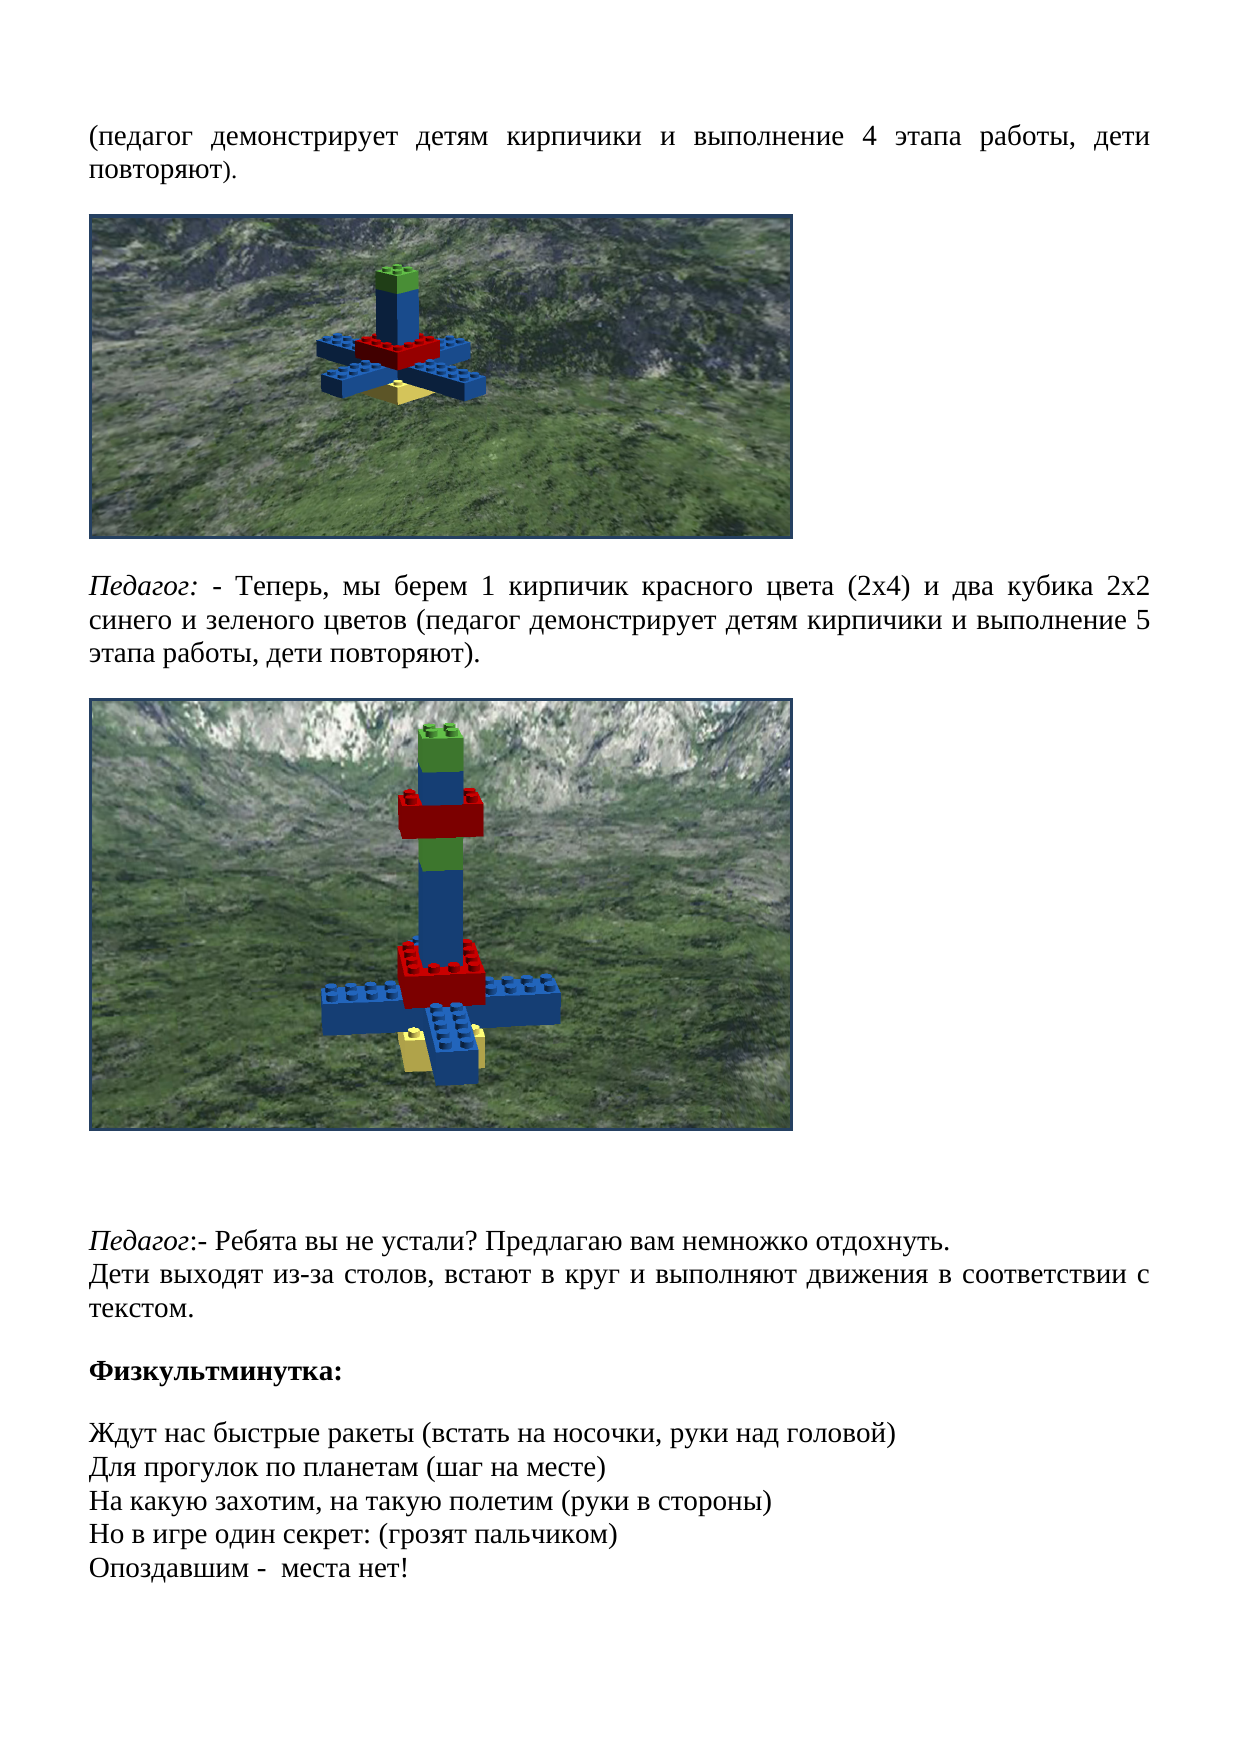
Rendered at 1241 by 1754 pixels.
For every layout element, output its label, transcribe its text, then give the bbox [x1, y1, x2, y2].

text На какую захотим, на такую полетим (руки в стороны) [88, 1483, 1152, 1516]
text Для прогулок по планетам (шаг на месте) [88, 1449, 1152, 1483]
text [88, 118, 1152, 185]
text Ждут нас быстрые ракеты (встать на носочки, руки над головой) [88, 1416, 1152, 1449]
picture [92, 701, 790, 1128]
text Физкультминутка: [88, 1353, 1152, 1386]
picture [92, 218, 790, 536]
text Дети выходят из-за столов, встают в круг и выполняют движения в соответствии с текстом. [88, 1257, 1152, 1324]
text Но в игре один секрет: (грозят пальчиком) [88, 1516, 1152, 1550]
text Педагог:- Ребята вы не устали? Предлагаю вам немножко отдохнуть. [88, 1223, 1152, 1257]
text Педагог: - Теперь, мы берем 1 кирпичик красного цвета (2х4) и два кубика 2х2 синего и зеленого цветов (педагог демонстрирует детям кирпичики и выполнение 5 этапа работы, дети повторяют). [88, 568, 1152, 669]
text Опоздавшим - места нет! [88, 1550, 1152, 1583]
